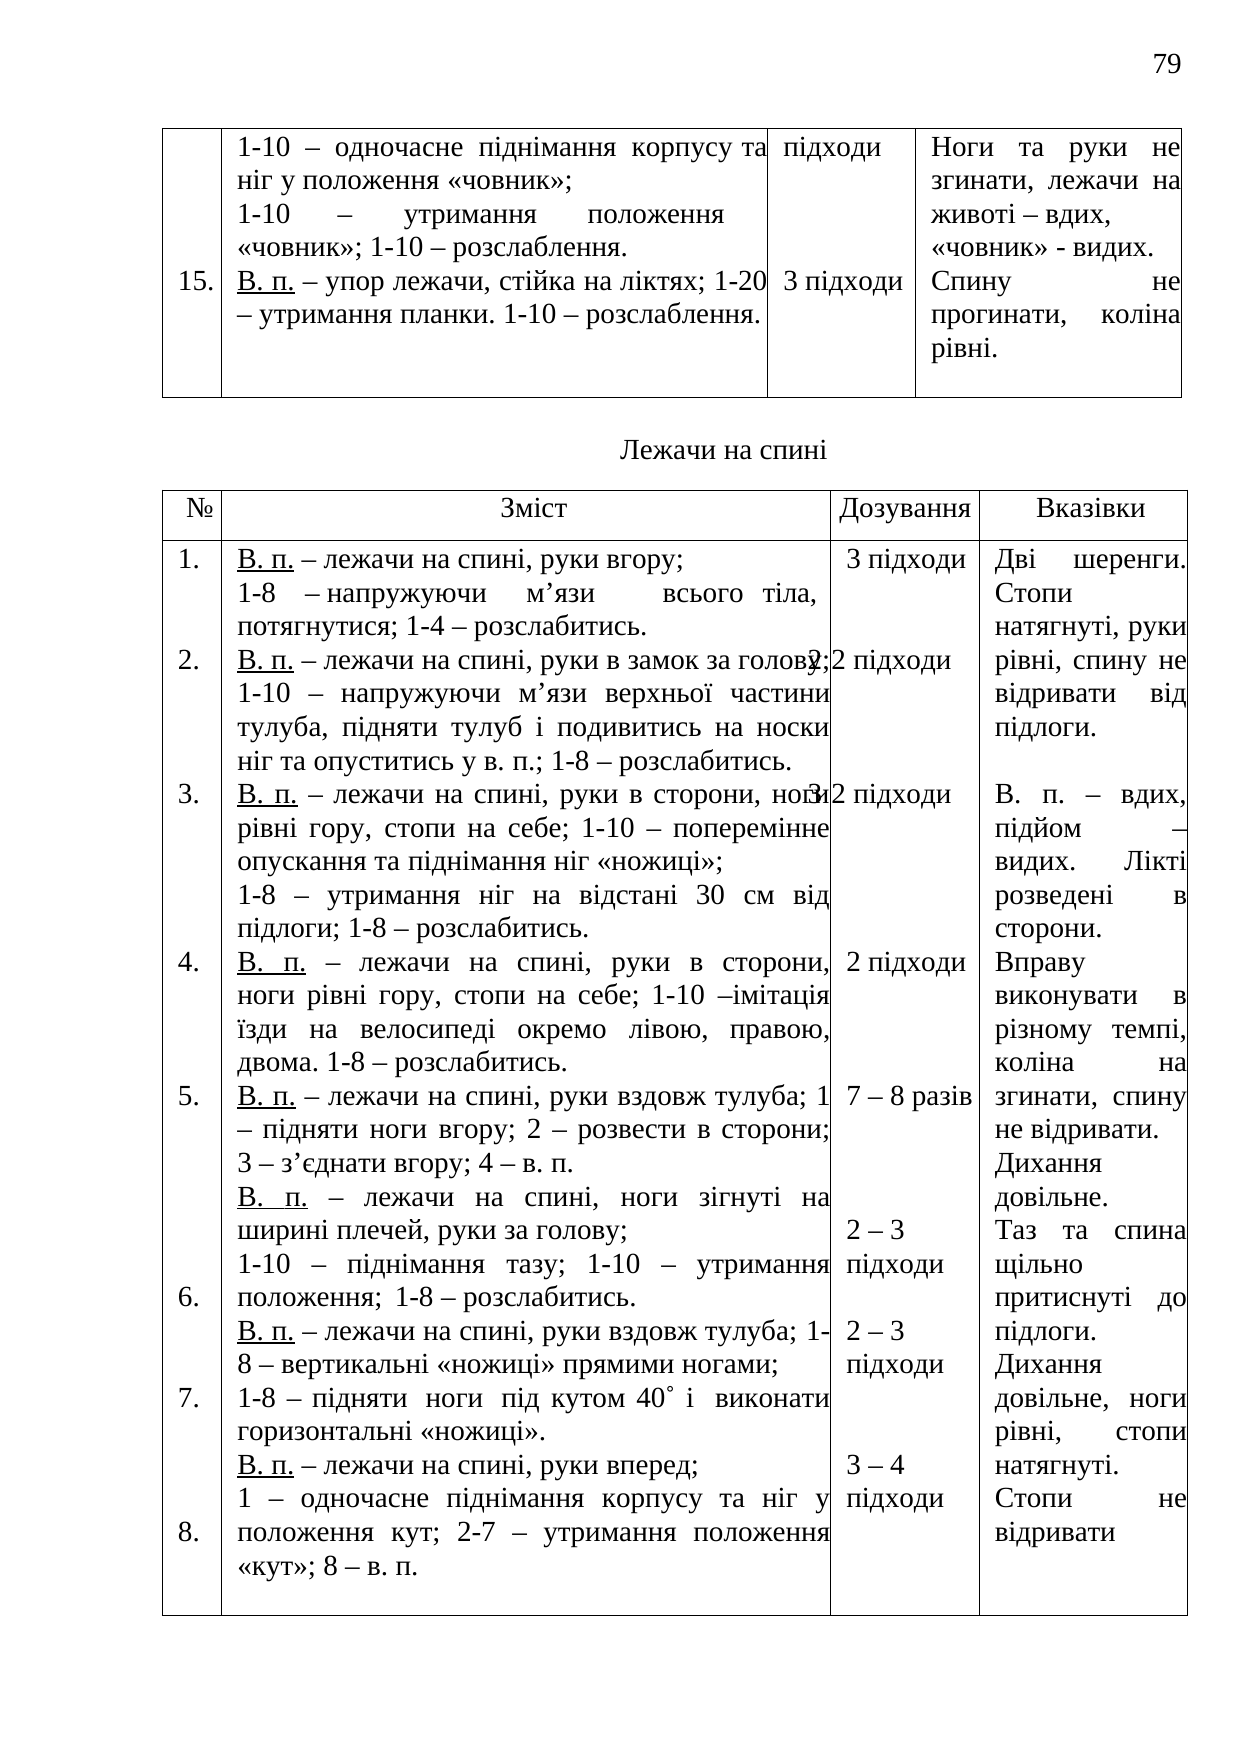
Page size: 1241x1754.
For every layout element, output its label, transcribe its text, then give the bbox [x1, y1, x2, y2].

table_cell В. п. – лежачи на спині, руки вгору; 1-8 – напружуючи м’язи всього тіла, потягнутися; 1-4 – розслабитись. В. п. – лежачи на спині, руки в замок за голову; 1-10 – напружуючи м’язи верхньої частини тулуба, підняти тулуб і подивитись на носки ніг та опуститись у в. п.; 1-8 – розслабитись. В. п. – лежачи на спині, руки в сторони, ноги рівні гору, стопи на себе; 1-10 – поперемінне опускання та піднімання ніг «ножиці»; 1-8 – утримання ніг на відстані 30 см від підлоги; 1-8 – розслабитись. В. п. – лежачи на спині, руки в сторони, ноги рівні гору, стопи на себе; 1-10 –імітація їзди на велосипеді окремо лівою, правою, двома. 1-8 – розслабитись. В. п. – лежачи на спині, руки вздовж тулуба; 1 – підняти ноги вгору; 2 – розвести в сторони; 3 – з’єднати вгору; 4 – в. п. В. п. – лежачи на спині, ноги зігнуті на ширині плечей, руки за голову; 1-10 – піднімання тазу; 1-10 – утримання положення; 1-8 – розслабитись. В. п. – лежачи на спині, руки вздовж тулуба; 1-8 – вертикальні «ножиці» прямими ногами; 1-8 – підняти ноги під кутом 40˚ і виконати горизонтальні «ножиці». В. п. – лежачи на спині, руки вперед; 1 – одночасне піднімання корпусу та ніг у положення кут; 2-7 – утримання положення «кут»; 8 – в. п. [222, 541, 830, 1615]
table_cell Дві шеренги. Стопи натягнуті, руки рівні, спину не відривати від підлоги. В. п. – вдих, підйом – видих. Лікті розведені в сторони. Вправу виконувати в різному темпі, коліна на згинати, спину не відривати. Дихання довільне. Таз та спина щільно притиснуті до підлоги. Дихання довільне, ноги рівні, стопи натягнуті. Стопи не відривати [980, 541, 1187, 1615]
table_cell 3 підходи 2 підходи 2 підходи 2 підходи 7 – 8 разів 2 – 3 підходи 2 – 3 підходи 3 – 4 підходи [831, 541, 979, 1615]
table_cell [916, 129, 1181, 397]
table_cell 1. 2. 3. 4. 5. 6. 7. 8. [163, 541, 221, 1615]
table_header Вказівки [980, 491, 1187, 540]
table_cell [768, 129, 915, 397]
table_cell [222, 129, 767, 397]
table_cell 11. 12. 13. 14. 15. [163, 129, 221, 397]
table_header Дозування [831, 491, 979, 540]
subtitle Лежачи на спині [192, 432, 1181, 465]
table_header Зміст [222, 491, 830, 540]
table_header № [163, 491, 221, 540]
